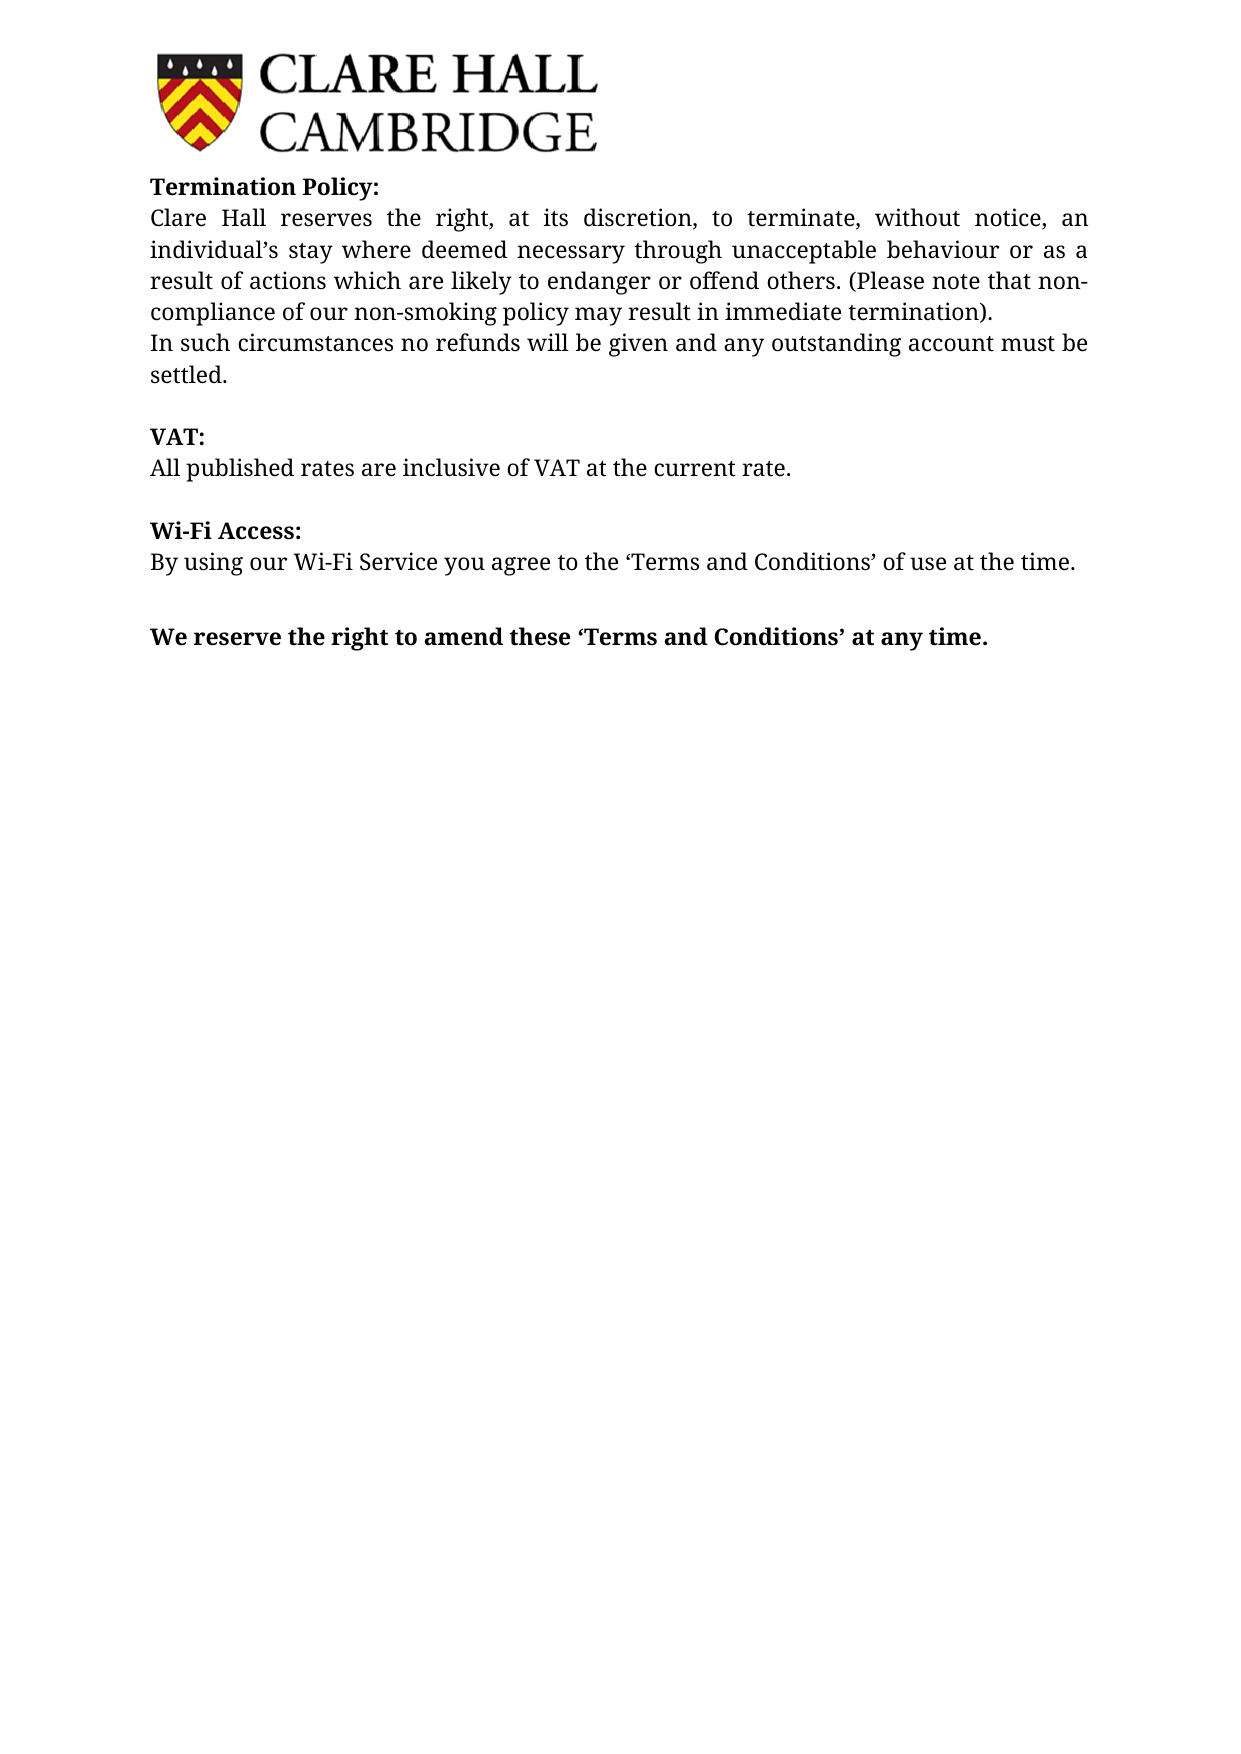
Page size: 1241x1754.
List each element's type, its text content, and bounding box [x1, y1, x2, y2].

text By using our Wi-Fi Service you agree to the ‘Terms and Conditions’ of use at the time. [150, 546, 1090, 577]
text We reserve the right to amend these ‘Terms and Conditions’ at any time. [150, 621, 1090, 653]
text Termination Policy: [150, 150, 1090, 202]
text All published rates are inclusive of VAT at the current rate. [150, 452, 1090, 483]
text In such circumstances no refunds will be given and any outstanding account must be settled. [150, 327, 1090, 390]
picture [101, 35, 641, 172]
text Wi-Fi Access: [150, 515, 1090, 546]
text Clare Hall reserves the right, at its discretion, to terminate, without notice, an individual’s stay where deemed necessary through unacceptable behaviour or as a result of actions which are likely to endanger or offend others. (Please note that non-compliance of our non-smoking policy may result in immediate termination). [150, 202, 1090, 327]
text VAT: [150, 421, 1090, 452]
